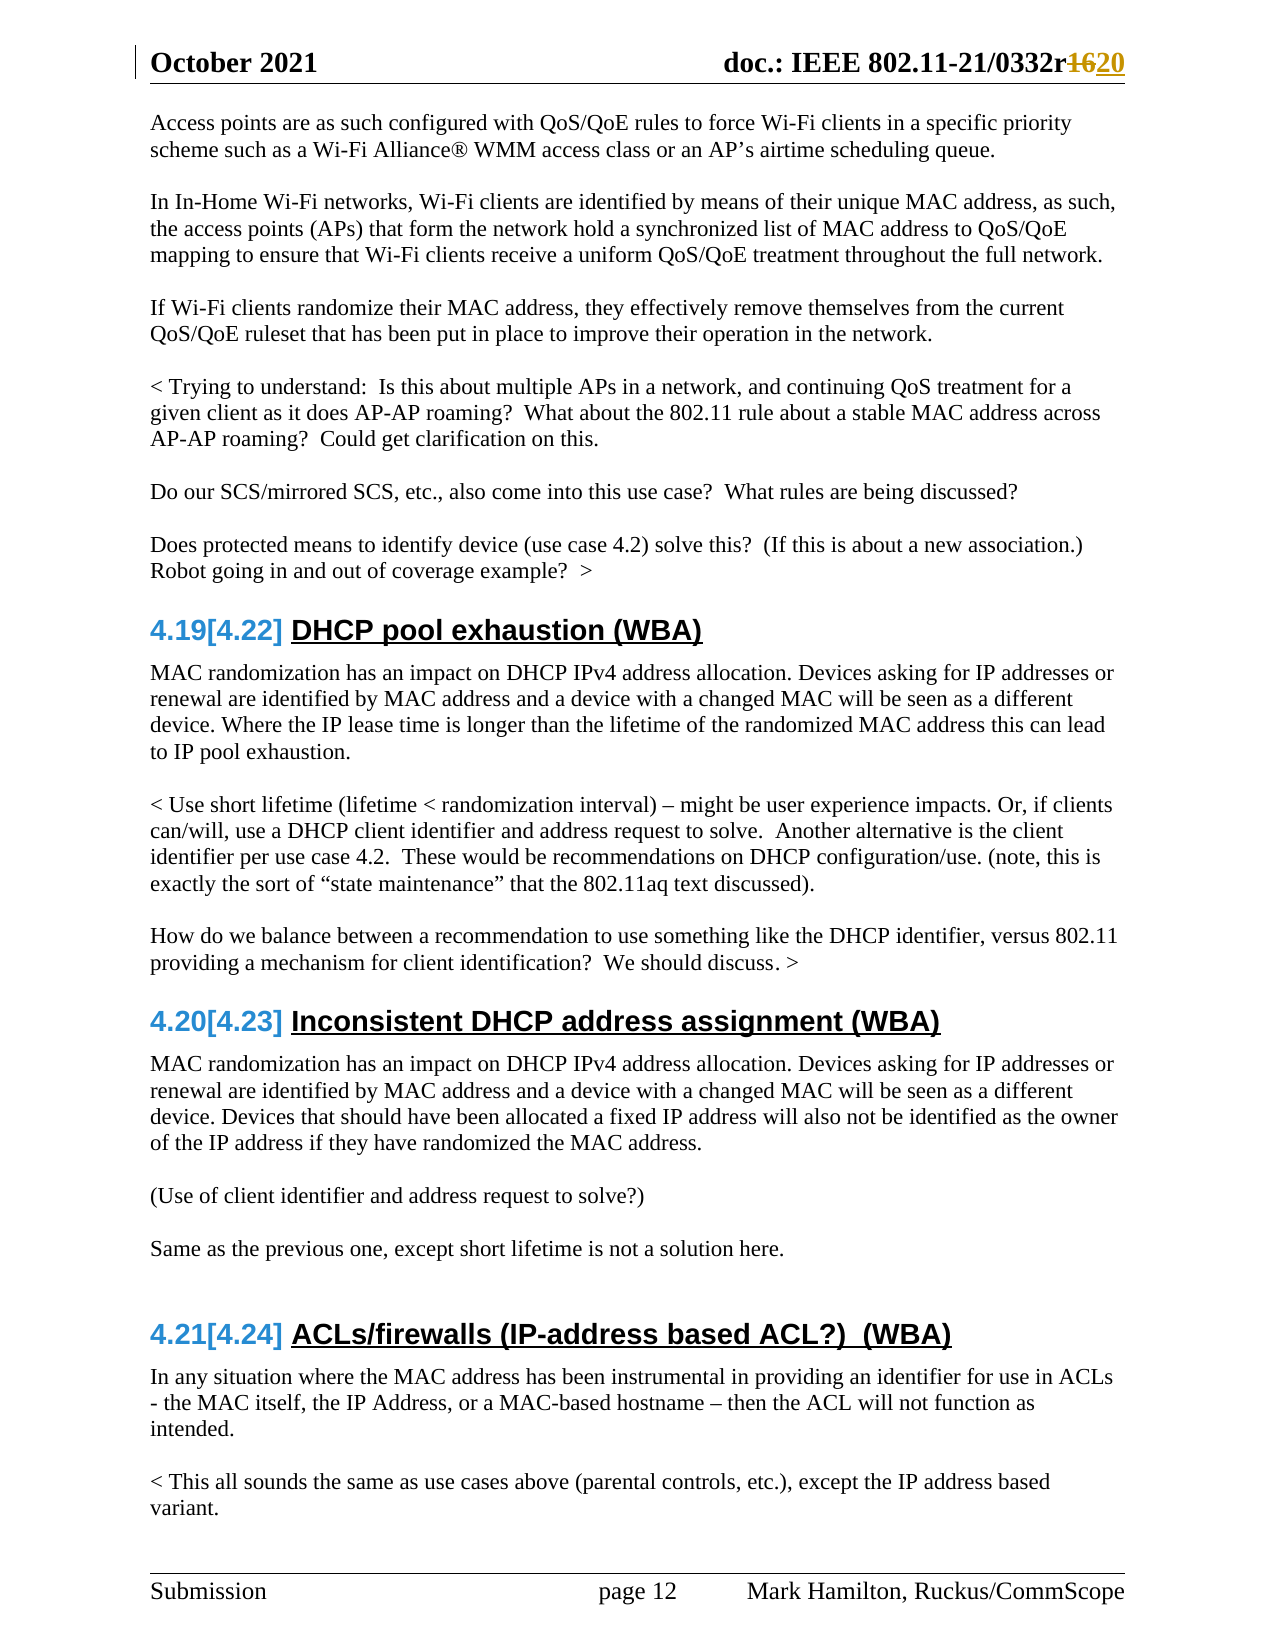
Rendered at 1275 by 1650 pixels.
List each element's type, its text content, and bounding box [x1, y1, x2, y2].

text Same as the previous one, except short lifetime is not a solution here. [150, 1235, 1125, 1261]
text Does protected means to identify device (use case 4.2) solve this? (If this is about a new association.) Robot going in and out of coverage example? > [150, 531, 1125, 584]
text In In-Home Wi-Fi networks, Wi-Fi clients are identified by means of their unique MAC address, as such, the access points (APs) that form the network hold a synchronized list of MAC address to QoS/QoE mapping to ensure that Wi-Fi clients receive a uniform QoS/QoE treatment throughout the full network. [150, 188, 1125, 267]
subtitle DHCP pool exhaustion (WBA) [150, 613, 1125, 646]
text Access points are as such configured with QoS/QoE rules to force Wi-Fi clients in a specific priority scheme such as a Wi-Fi Alliance® WMM access class or an AP’s airtime scheduling queue. [150, 109, 1125, 162]
text In any situation where the MAC address has been instrumental in providing an identifier for use in ACLs - the MAC itself, the IP Address, or a MAC-based hostname – then the ACL will not function as intended. [150, 1363, 1125, 1442]
text How do we balance between a recommendation to use something like the DHCP identifier, versus 802.11 providing a mechanism for client identification? We should discuss. > [150, 922, 1125, 975]
text < Use short lifetime (lifetime < randomization interval) – might be user experience impacts. Or, if clients can/will, use a DHCP client identifier and address request to solve. Another alternative is the client identifier per use case 4.2. These would be recommendations on DHCP configuration/use. (note, this is exactly the sort of “state maintenance” that the 802.11aq text discussed). [150, 791, 1125, 896]
text Do our SCS/mirrored SCS, etc., also come into this use case? What rules are being discussed? [150, 478, 1125, 504]
text (Use of client identifier and address request to solve?) [150, 1182, 1125, 1208]
subtitle ACLs/firewalls (IP-address based ACL?) (WBA) [150, 1317, 1125, 1350]
text < This all sounds the same as use cases above (parental controls, etc.), except the IP address based variant. [150, 1468, 1125, 1521]
text If Wi-Fi clients randomize their MAC address, they effectively remove themselves from the current QoS/QoE ruleset that has been put in place to improve their operation in the network. [150, 294, 1125, 346]
text MAC randomization has an impact on DHCP IPv4 address allocation. Devices asking for IP addresses or renewal are identified by MAC address and a device with a changed MAC will be seen as a different device. Devices that should have been allocated a fixed IP address will also not be identified as the owner of the IP address if they have randomized the MAC address. [150, 1050, 1125, 1156]
text < Trying to understand: Is this about multiple APs in a network, and continuing QoS treatment for a given client as it does AP-AP roaming? What about the 802.11 rule about a stable MAC address across AP-AP roaming? Could get clarification on this. [150, 373, 1125, 452]
subtitle Inconsistent DHCP address assignment (WBA) [150, 1004, 1125, 1038]
text MAC randomization has an impact on DHCP IPv4 address allocation. Devices asking for IP addresses or renewal are identified by MAC address and a device with a changed MAC will be seen as a different device. Where the IP lease time is longer than the lifetime of the randomized MAC address this can lead to IP pool exhaustion. [150, 659, 1125, 764]
